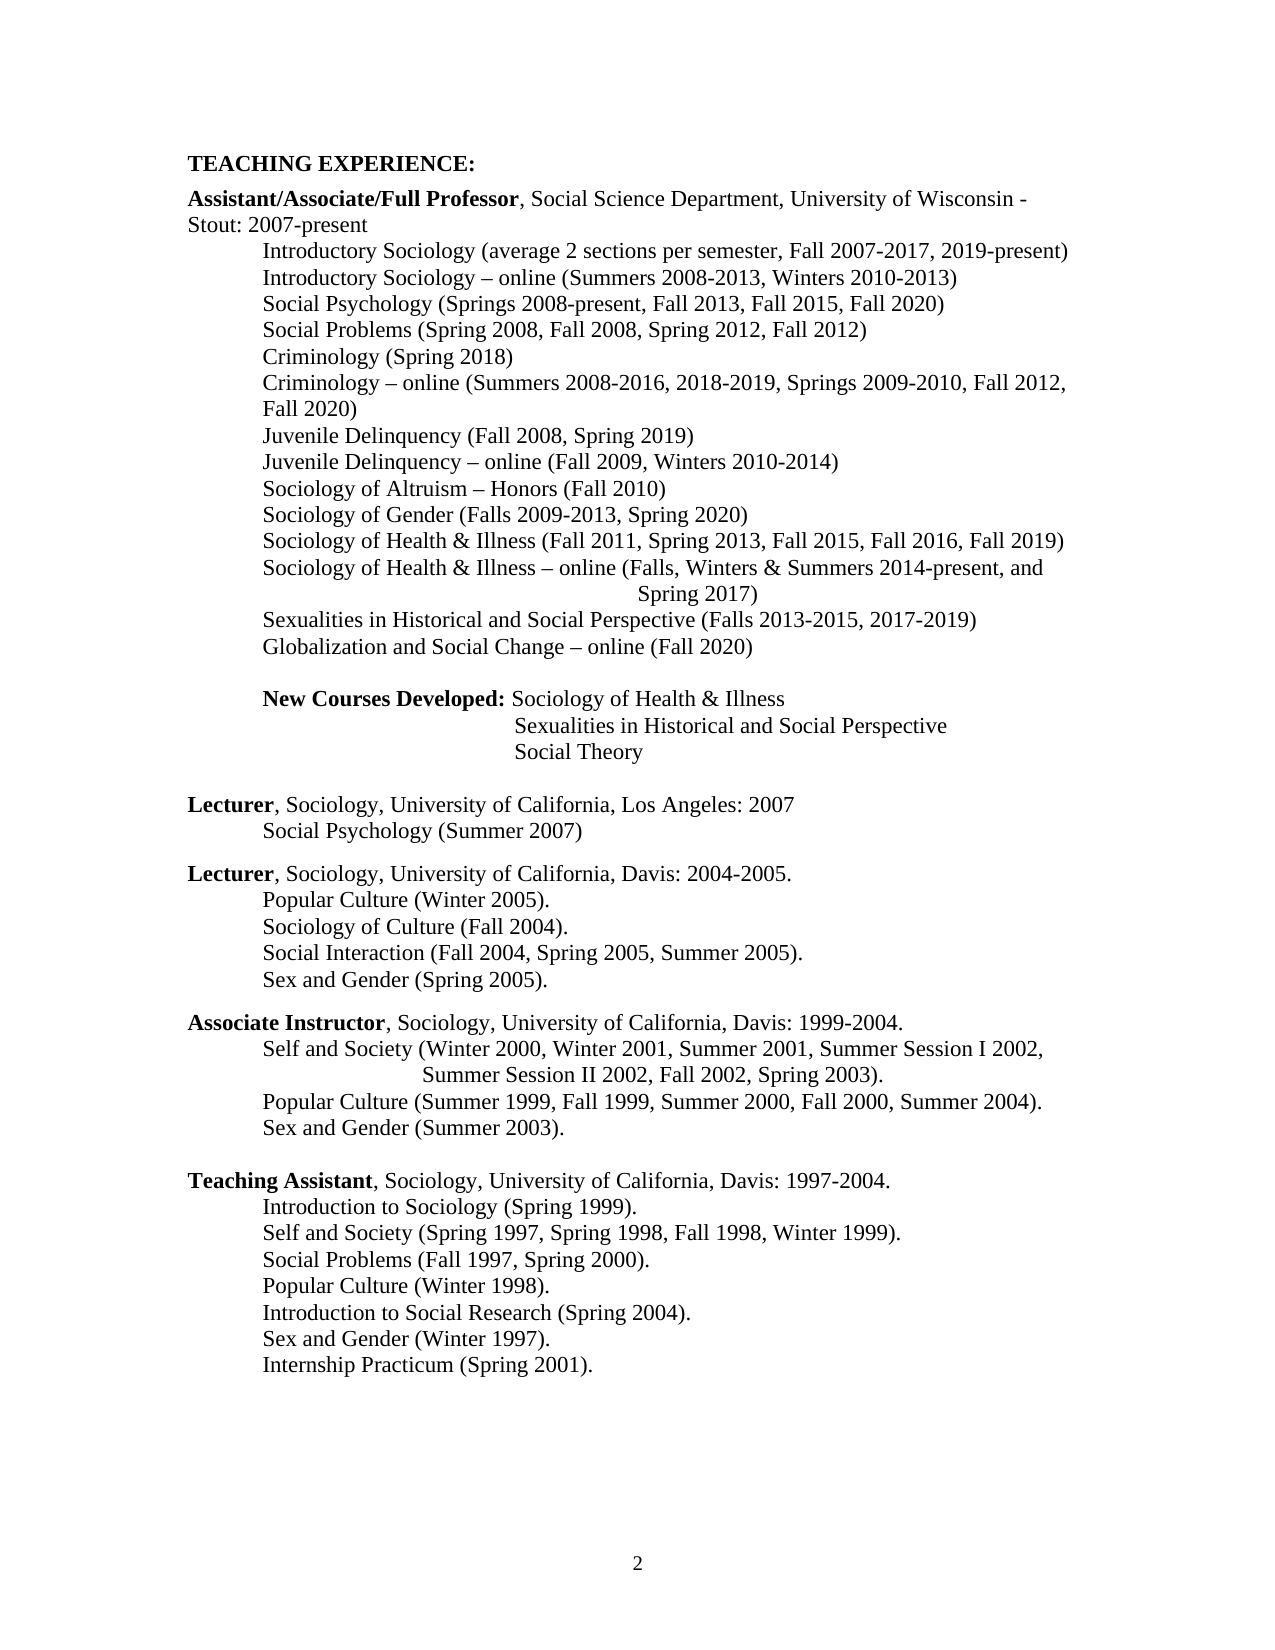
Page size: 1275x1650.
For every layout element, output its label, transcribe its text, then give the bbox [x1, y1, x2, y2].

text Lecturer, Sociology, University of California, Los Angeles: 2007 [187, 791, 1087, 817]
text Social Interaction (Fall 2004, Spring 2005, Summer 2005). [187, 939, 1087, 966]
text Social Problems (Spring 2008, Fall 2008, Spring 2012, Fall 2012) [187, 316, 1087, 343]
text Criminology – online (Summers 2008-2016, 2018-2019, Springs 2009-2010, Fall 2012, Fall 2020) [262, 369, 1087, 422]
text TEACHING EXPERIENCE: [187, 150, 1087, 176]
text Popular Culture (Winter 2005). [187, 887, 1087, 913]
text New Courses Developed: Sociology of Health & Illness [187, 685, 1087, 712]
text Sexualities in Historical and Social Perspective [514, 712, 1087, 738]
text Sex and Gender (Winter 1997). [262, 1325, 1087, 1351]
text Sociology of Culture (Fall 2004). [187, 913, 1087, 939]
text Introductory Sociology (average 2 sections per semester, Fall 2007-2017, 2019-present) [262, 237, 1087, 264]
text Self and Society (Spring 1997, Spring 1998, Fall 1998, Winter 1999). [262, 1219, 1087, 1246]
text Social Problems (Fall 1997, Spring 2000). [262, 1246, 1087, 1272]
text Sex and Gender (Spring 2005). [187, 966, 1087, 992]
text Sociology of Altruism – Honors (Fall 2010) [187, 474, 1087, 501]
text Sociology of Gender (Falls 2009-2013, Spring 2020) [187, 501, 1087, 527]
text Social Theory [514, 738, 1087, 764]
text Assistant/Associate/Full Professor, Social Science Department, University of Wisconsin - Stout: 2007-present [187, 185, 1087, 237]
text Popular Culture (Summer 1999, Fall 1999, Summer 2000, Fall 2000, Summer 2004). [262, 1088, 1087, 1114]
text Introduction to Social Research (Spring 2004). [262, 1298, 1087, 1325]
text Globalization and Social Change – online (Fall 2020) [187, 633, 1087, 659]
text Sex and Gender (Summer 2003). [187, 1114, 1087, 1140]
text Sexualities in Historical and Social Perspective (Falls 2013-2015, 2017-2019) [187, 606, 1087, 633]
text Social Psychology (Springs 2008-present, Fall 2013, Fall 2015, Fall 2020) [187, 290, 1087, 316]
text Sociology of Health & Illness (Fall 2011, Spring 2013, Fall 2015, Fall 2016, Fall 2019) [187, 527, 1087, 554]
text Self and Society (Winter 2000, Winter 2001, Summer 2001, Summer Session I 2002, Summer Session II 2002, Fall 2002, Spring 2003). [262, 1035, 1087, 1088]
text Lecturer, Sociology, University of California, Davis: 2004-2005. [187, 860, 1087, 887]
text Social Psychology (Summer 2007) [187, 817, 1087, 843]
text Criminology (Spring 2018) [262, 343, 1087, 369]
text Introductory Sociology – online (Summers 2008-2013, Winters 2010-2013) [187, 264, 1087, 290]
text Internship Practicum (Spring 2001). [262, 1351, 1087, 1378]
text Teaching Assistant, Sociology, University of California, Davis: 1997-2004. [187, 1167, 1087, 1193]
text Sociology of Health & Illness – online (Falls, Winters & Summers 2014-present, and Spring 2017) [262, 554, 1087, 606]
text Associate Instructor, Sociology, University of California, Davis: 1999-2004. [187, 1009, 1087, 1035]
text Juvenile Delinquency – online (Fall 2009, Winters 2010-2014) [187, 448, 1087, 474]
text Introduction to Sociology (Spring 1999). [187, 1193, 1087, 1219]
text Juvenile Delinquency (Fall 2008, Spring 2019) [187, 422, 1087, 448]
text Popular Culture (Winter 1998). [262, 1272, 1087, 1298]
